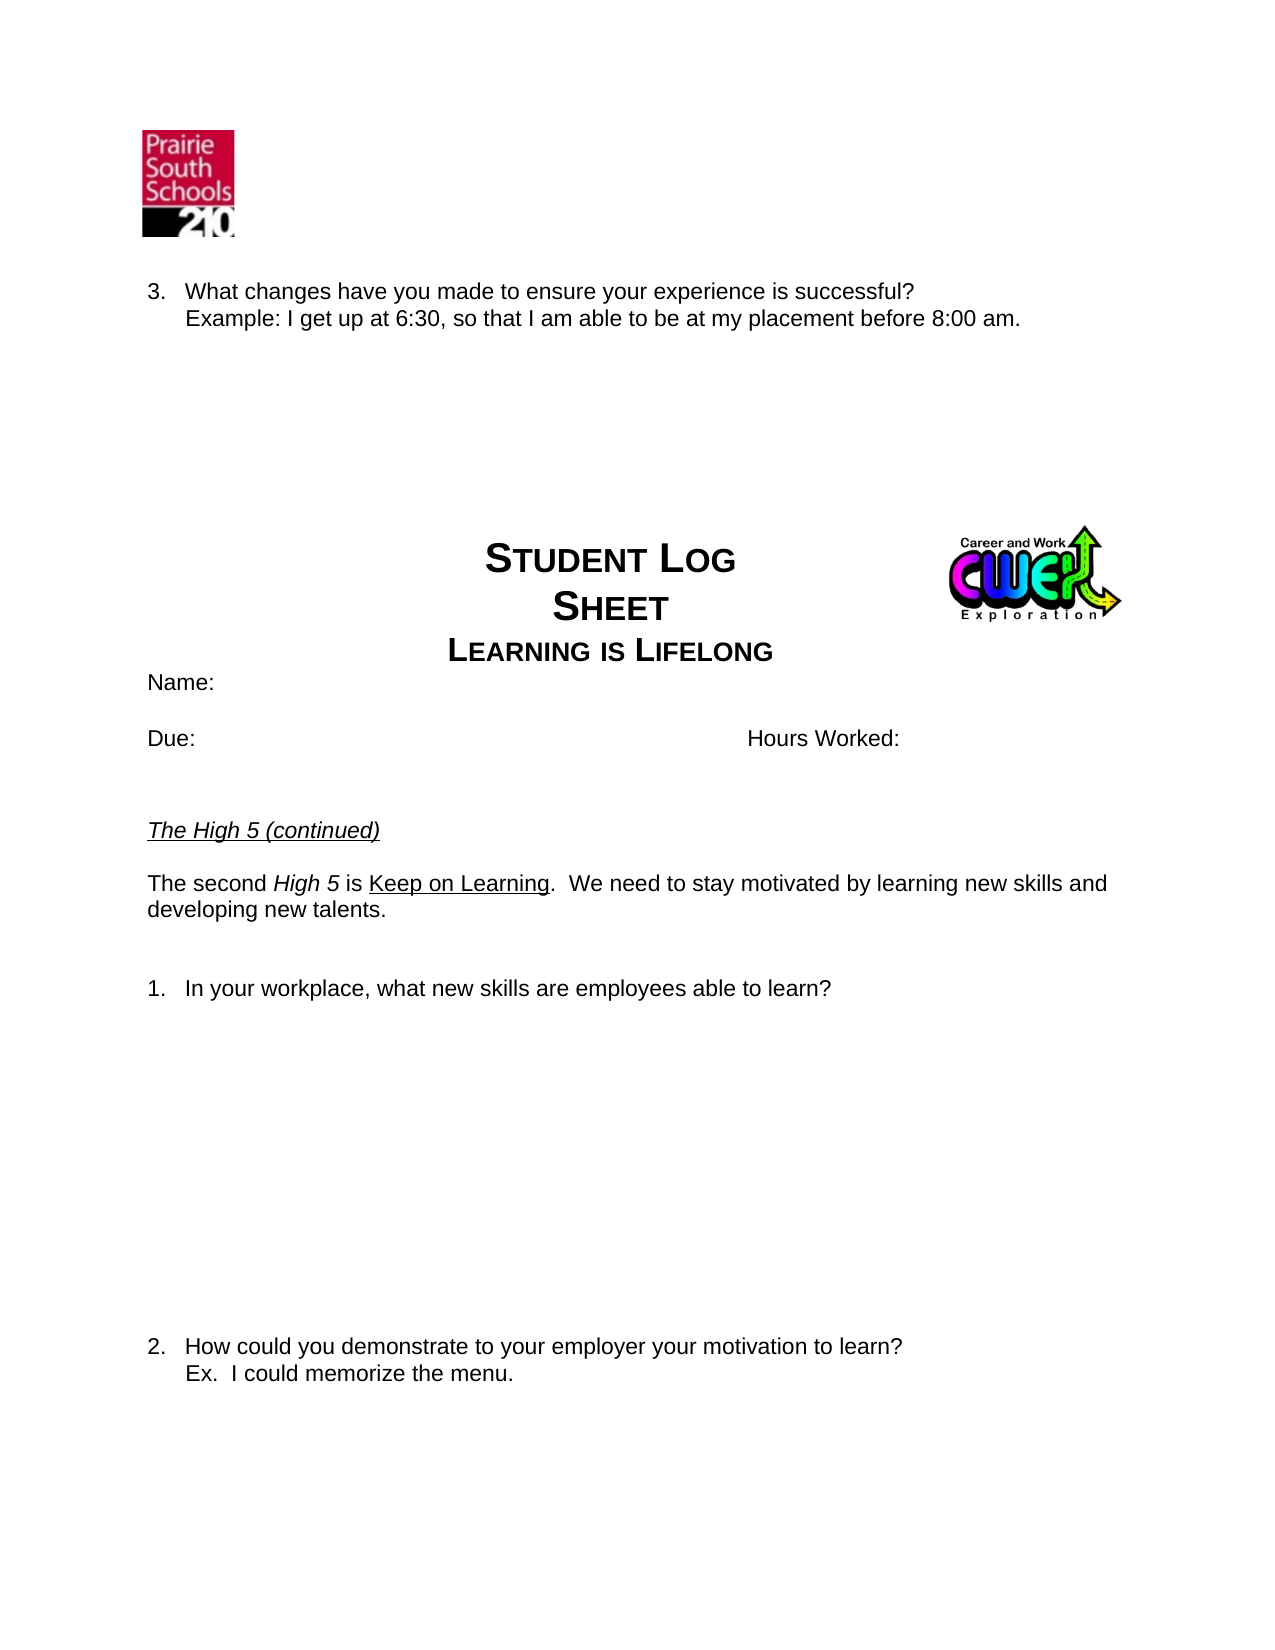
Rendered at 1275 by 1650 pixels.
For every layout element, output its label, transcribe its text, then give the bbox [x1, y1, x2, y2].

text Due: Hours Worked: [147, 724, 1156, 751]
picture [929, 519, 1132, 632]
text The High 5 (continued) [147, 817, 1156, 844]
text Name: [147, 669, 1156, 695]
list How could you demonstrate to your employer your motivation to learn? [147, 1333, 1156, 1360]
list What changes have you made to ensure your experience is successful? [147, 278, 1156, 304]
text The second High 5 is Keep on Learning. We need to stay motivated by learning new skills and developing new talents. [147, 870, 1156, 923]
list In your workplace, what new skills are employees able to learn? [147, 975, 1156, 1002]
text Example: I get up at 6:30, so that I am able to be at my placement before 8:00 am. [147, 304, 1156, 331]
text Ex. I could memorize the menu. [147, 1360, 1156, 1386]
picture [142, 130, 235, 237]
